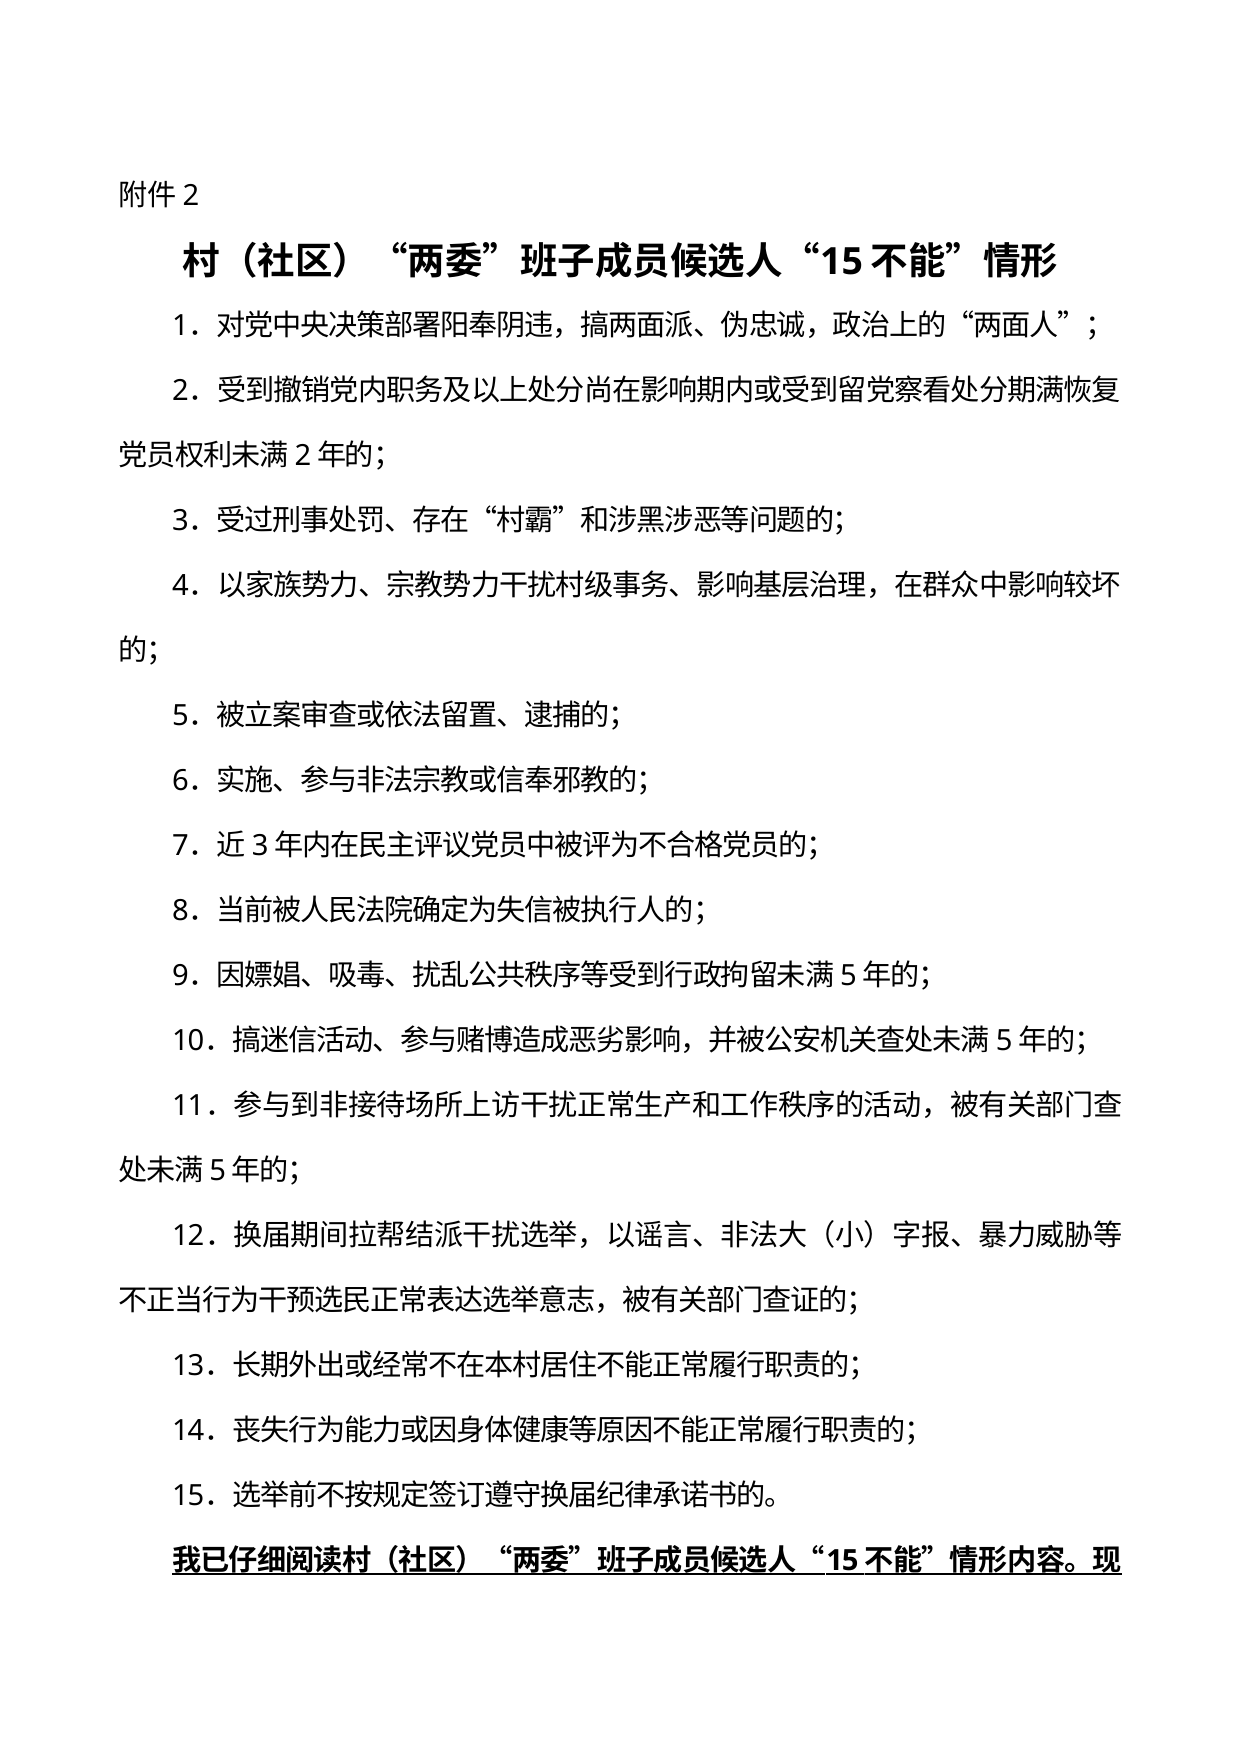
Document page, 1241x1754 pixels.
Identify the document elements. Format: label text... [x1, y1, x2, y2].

text 14．丧失行为能力或因身体健康等原因不能正常履行职责的； [118, 1395, 1122, 1460]
text 附件2 [118, 160, 1122, 225]
text 7．近3年内在民主评议党员中被评为不合格党员的； [118, 810, 1122, 875]
text 10．搞迷信活动、参与赌博造成恶劣影响，并被公安机关查处未满5年的； [118, 1005, 1122, 1070]
text 12．换届期间拉帮结派干扰选举，以谣言、非法大（小）字报、暴力威胁等不正当行为干预选民正常表达选举意志，被有关部门查证的； [118, 1200, 1122, 1330]
text 2．受到撤销党内职务及以上处分尚在影响期内或受到留党察看处分期满恢复党员权利未满2年的； [118, 355, 1122, 485]
text 1．对党中央决策部署阳奉阴违，搞两面派、伪忠诚，政治上的“两面人”； [118, 290, 1122, 355]
text 4．以家族势力、宗教势力干扰村级事务、影响基层治理，在群众中影响较坏的； [118, 550, 1122, 680]
text 9．因嫖娼、吸毒、扰乱公共秩序等受到行政拘留未满5年的； [118, 940, 1122, 1005]
text 6．实施、参与非法宗教或信奉邪教的； [118, 745, 1122, 810]
text 5．被立案审查或依法留置、逮捕的； [118, 680, 1122, 745]
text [118, 1525, 1122, 1590]
text 11．参与到非接待场所上访干扰正常生产和工作秩序的活动，被有关部门查处未满5年的； [118, 1070, 1122, 1200]
text 3．受过刑事处罚、存在“村霸”和涉黑涉恶等问题的； [118, 485, 1122, 550]
text 8．当前被人民法院确定为失信被执行人的； [118, 875, 1122, 940]
text 13．长期外出或经常不在本村居住不能正常履行职责的； [118, 1330, 1122, 1395]
text 15．选举前不按规定签订遵守换届纪律承诺书的。 [118, 1460, 1122, 1525]
text 村（社区）“两委”班子成员候选人“15不能”情形 [118, 225, 1122, 290]
